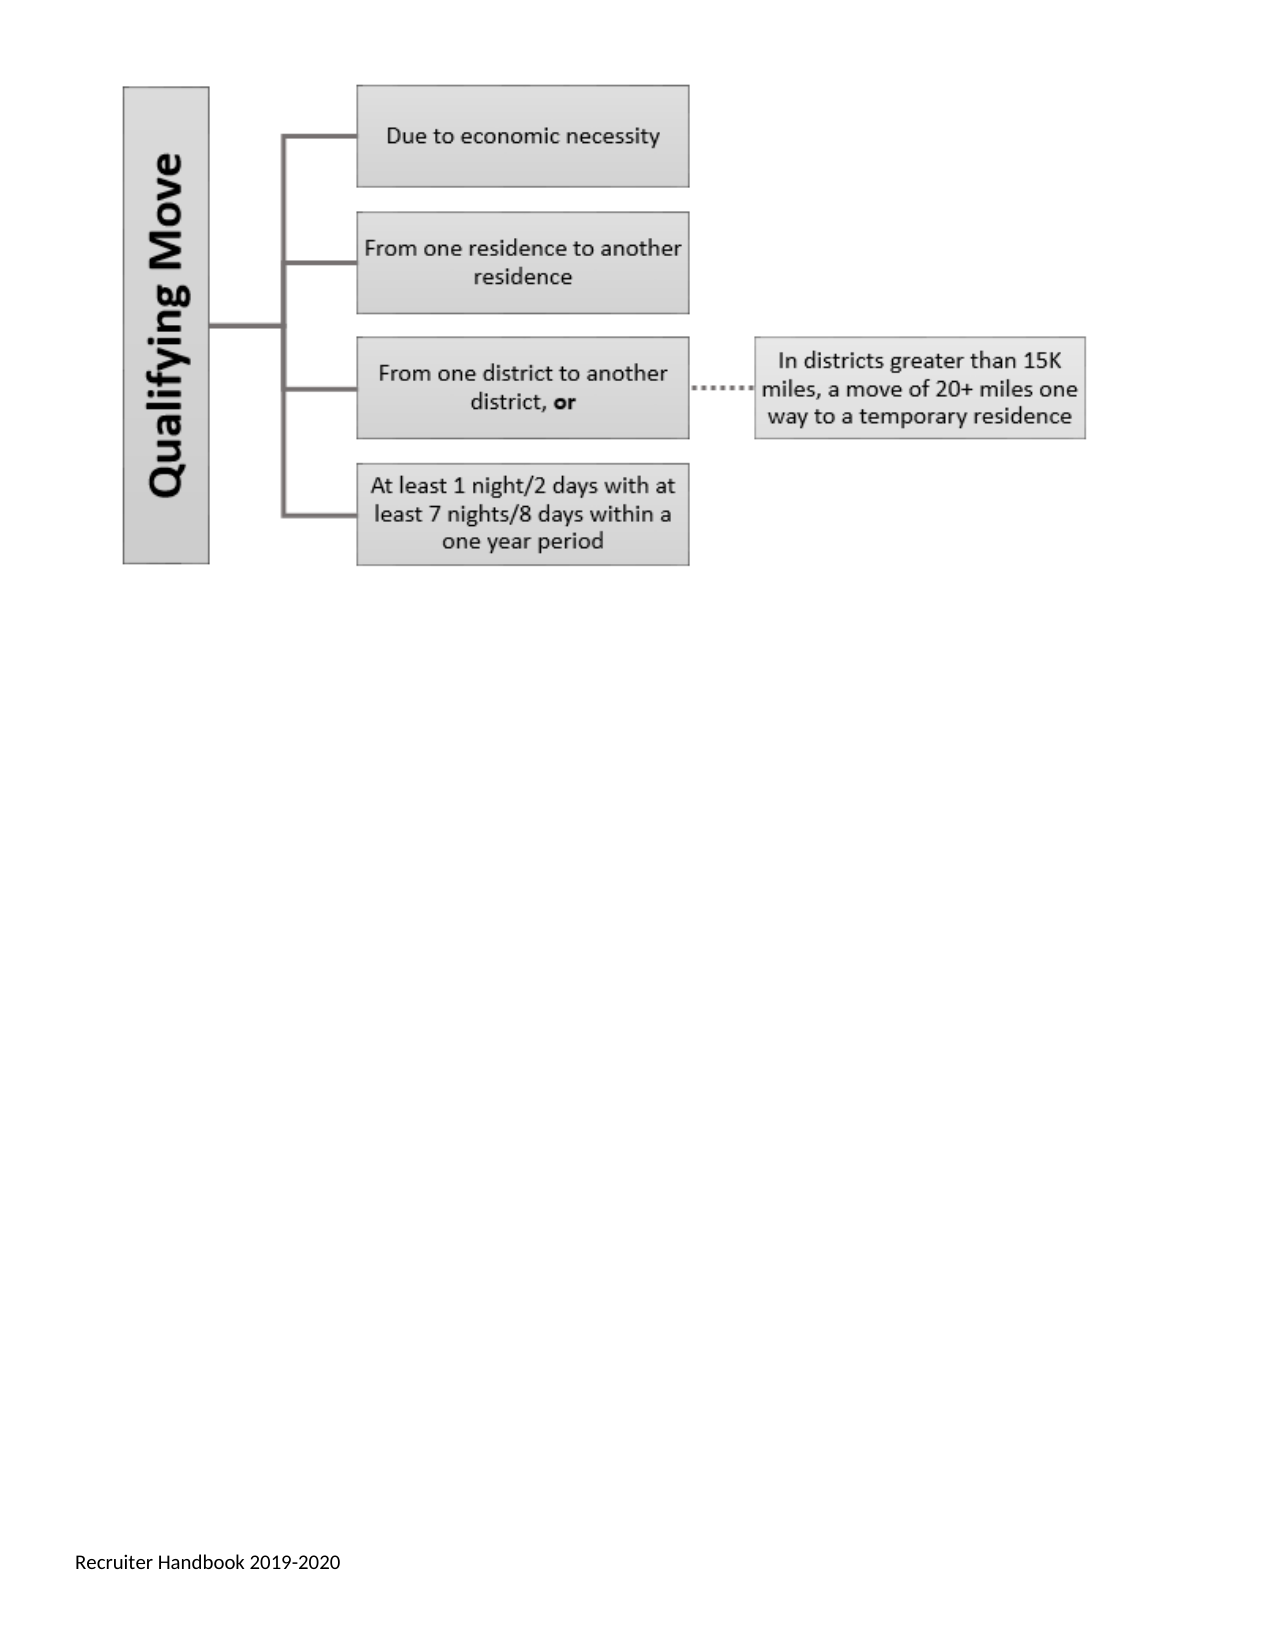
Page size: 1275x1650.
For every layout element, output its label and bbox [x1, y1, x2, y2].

picture [112, 75, 1121, 582]
